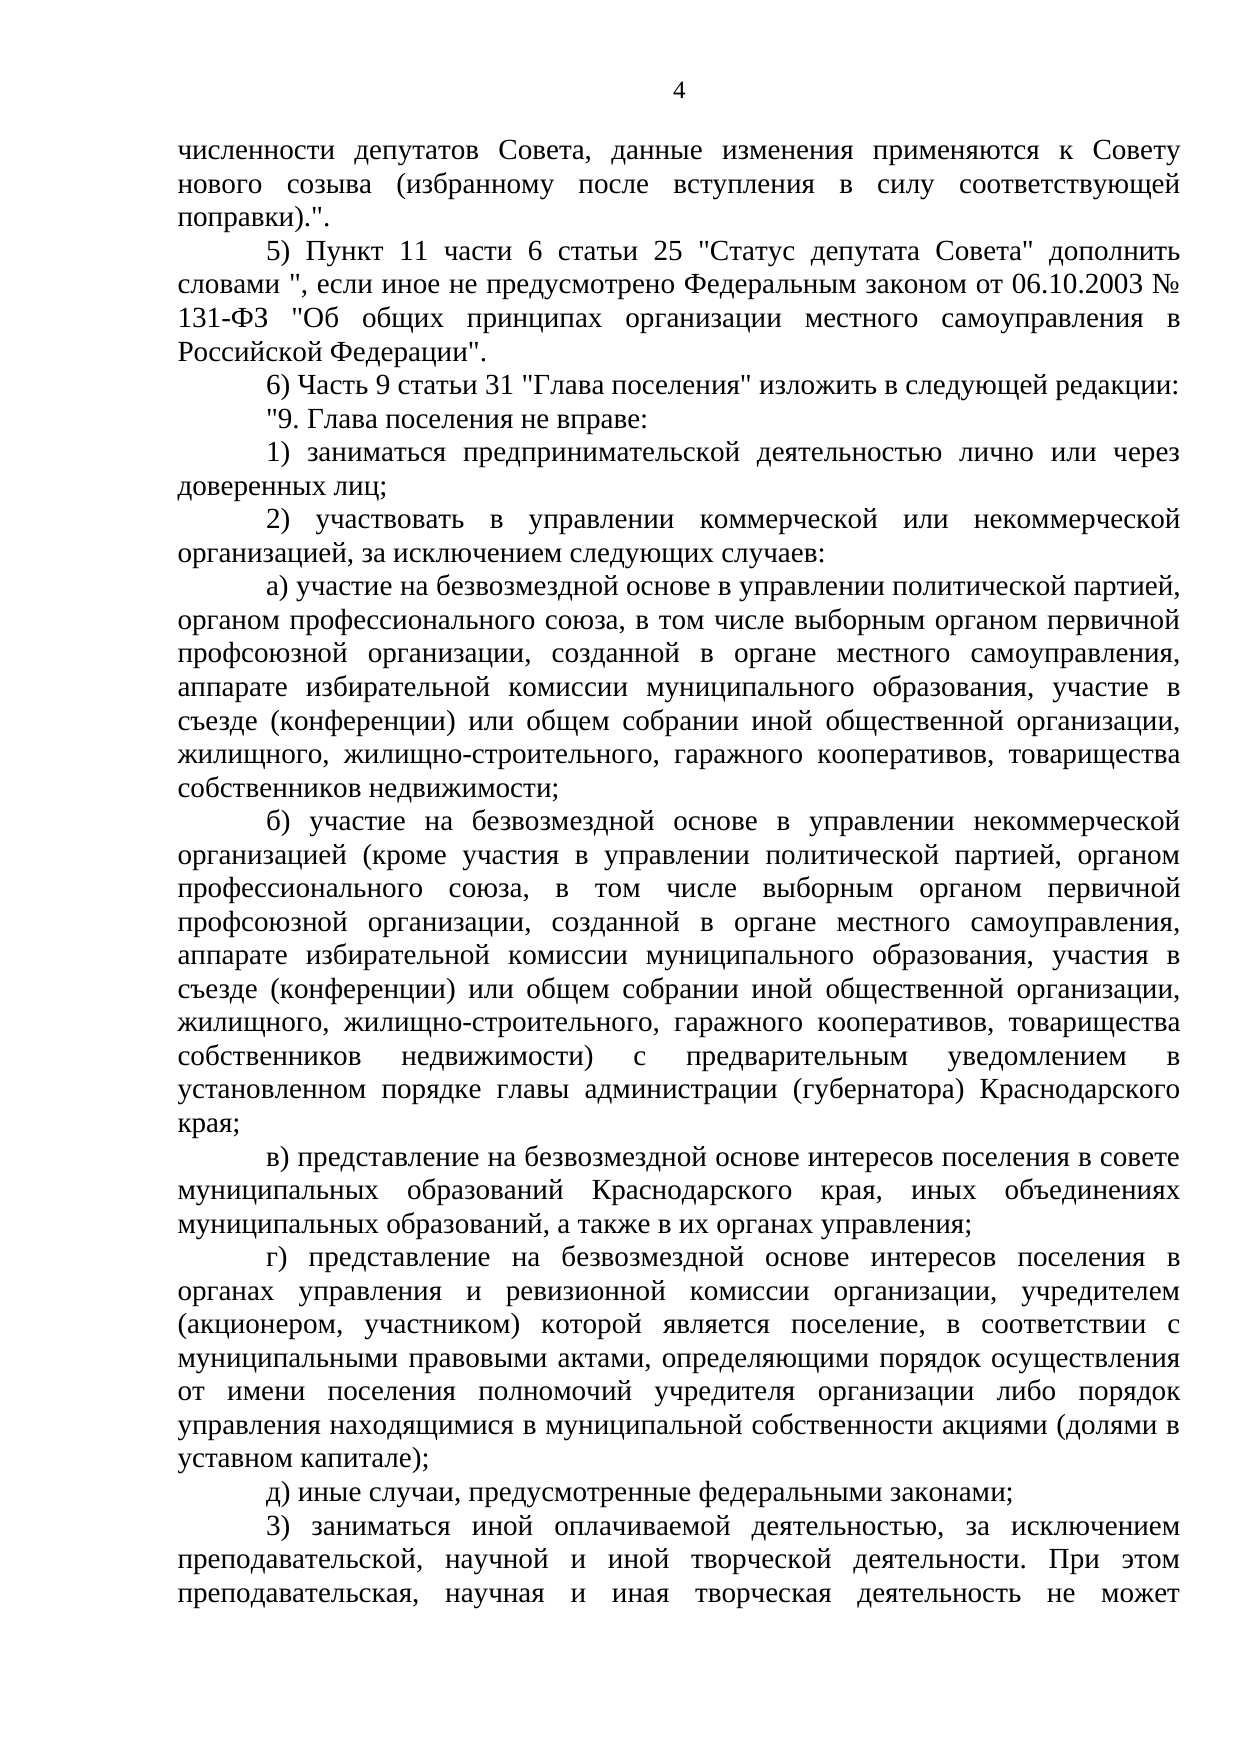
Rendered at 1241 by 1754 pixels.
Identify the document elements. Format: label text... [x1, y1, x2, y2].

text "9. Глава поселения не вправе: [177, 401, 1181, 434]
text 1) заниматься предпринимательской деятельностью лично или через доверенных лиц; [177, 434, 1181, 501]
text в) представление на безвозмездной основе интересов поселения в совете муниципальных образований Краснодарского края, иных объединениях муниципальных образований, а также в их органах управления; [177, 1139, 1181, 1239]
text д) иные случаи, предусмотренные федеральными законами; [177, 1474, 1181, 1508]
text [177, 1508, 1181, 1608]
text б) участие на безвозмездной основе в управлении некоммерческой организацией (кроме участия в управлении политической партией, органом профессионального союза, в том числе выборным органом первичной профсоюзной организации, созданной в органе местного самоуправления, аппарате избирательной комиссии муниципального образования, участия в съезде (конференции) или общем собрании иной общественной организации, жилищного, жилищно-строительного, гаражного кооперативов, товарищества собственников недвижимости) с предварительным уведомлением в установленном порядке главы администрации (губернатора) Краснодарского края; [177, 803, 1181, 1139]
text а) участие на безвозмездной основе в управлении политической партией, органом профессионального союза, в том числе выборным органом первичной профсоюзной организации, созданной в органе местного самоуправления, аппарате избирательной комиссии муниципального образования, участие в съезде (конференции) или общем собрании иной общественной организации, жилищного, жилищно-строительного, гаражного кооперативов, товарищества собственников недвижимости; [177, 568, 1181, 803]
text г) представление на безвозмездной основе интересов поселения в органах управления и ревизионной комиссии организации, учредителем (акционером, участником) которой является поселение, в соответствии с муниципальными правовыми актами, определяющими порядок осуществления от имени поселения полномочий учредителя организации либо порядок управления находящимися в муниципальной собственности акциями (долями в уставном капитале); [177, 1239, 1181, 1474]
text 5) Пункт 11 части 6 статьи 25 "Статус депутата Совета" дополнить словами ", если иное не предусмотрено Федеральным законом от 06.10.2003 № 131-ФЗ "Об общих принципах организации местного самоуправления в Российской Федерации". [177, 233, 1181, 367]
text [177, 132, 1181, 233]
text 6) Часть 9 статьи 31 "Глава поселения" изложить в следующей редакции: [177, 367, 1181, 401]
text 2) участвовать в управлении коммерческой или некоммерческой организацией, за исключением следующих случаев: [177, 501, 1181, 568]
